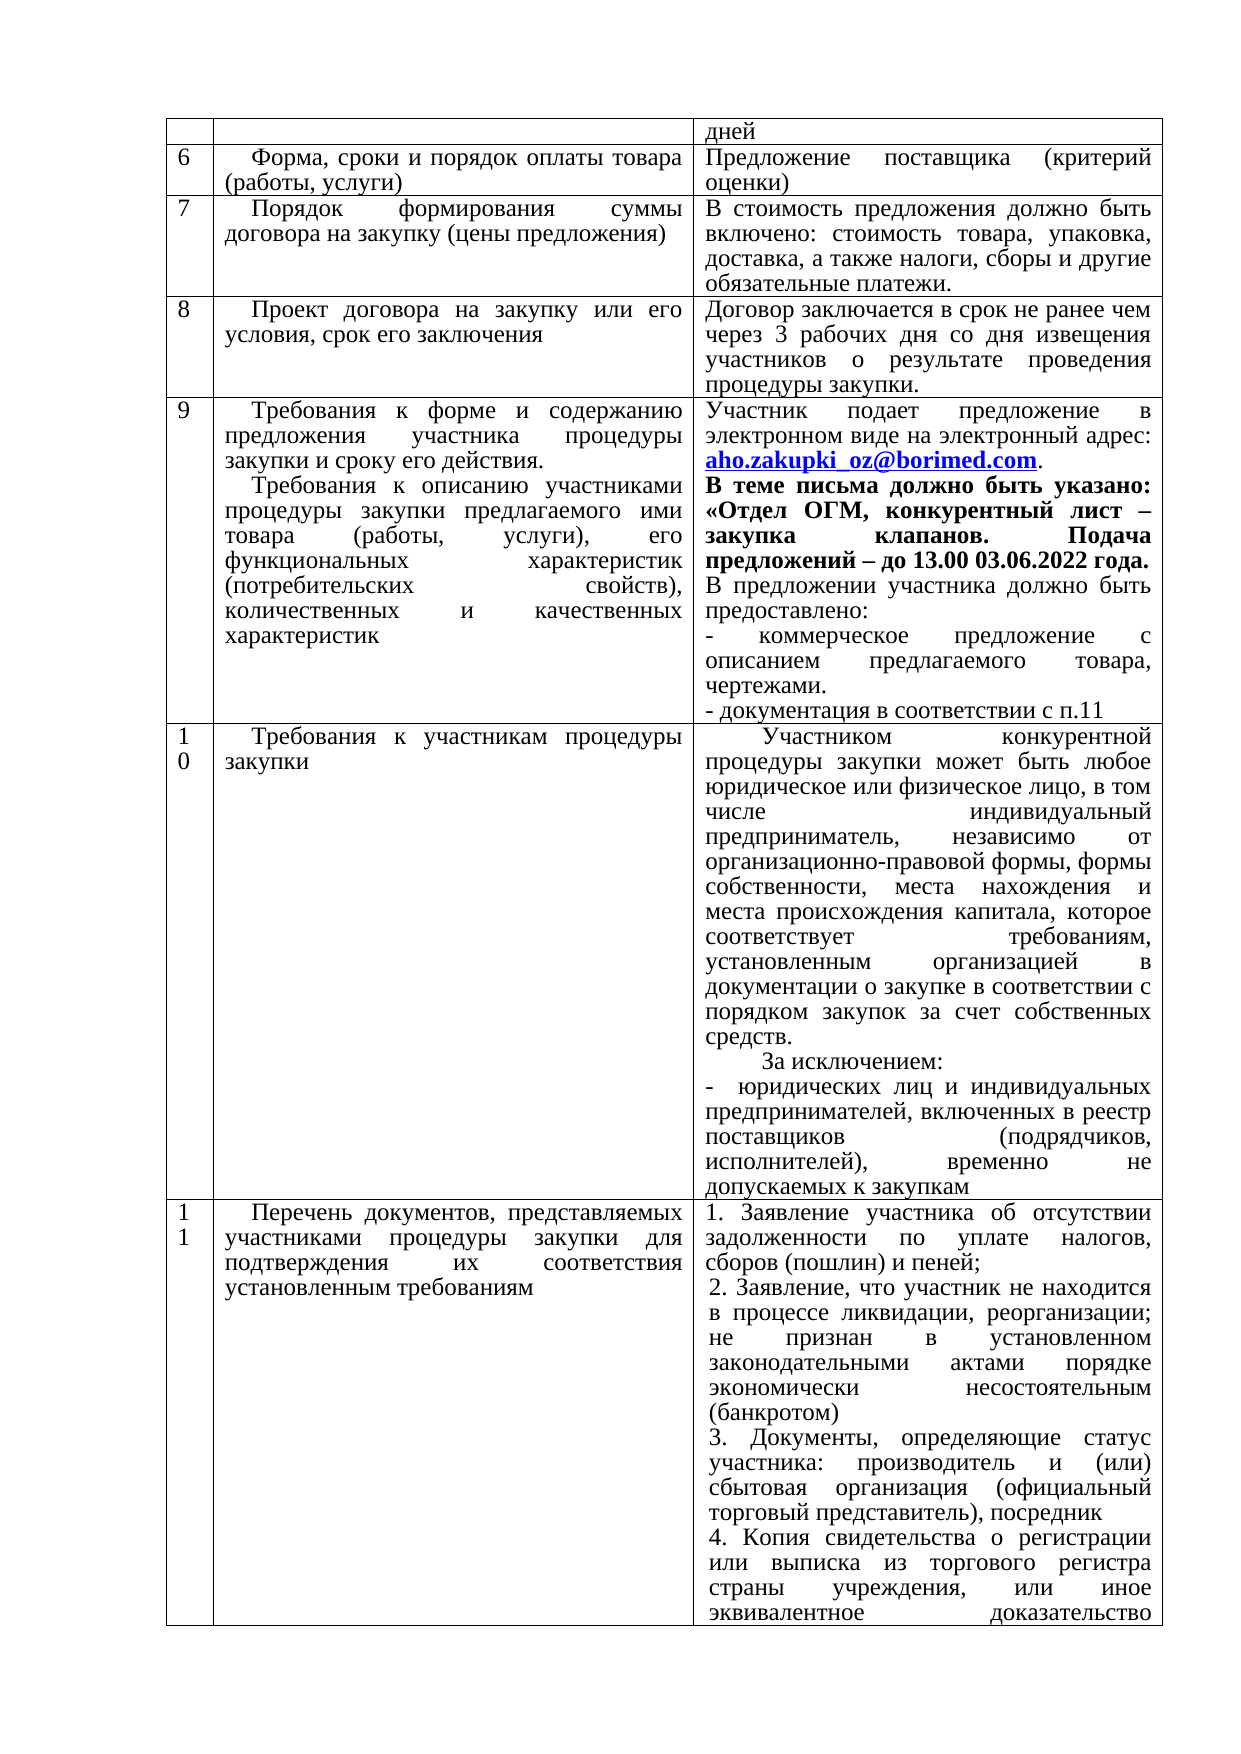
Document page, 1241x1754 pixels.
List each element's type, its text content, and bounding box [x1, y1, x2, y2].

table_cell Порядок формирования суммы договора на закупку (цены предложения) [214, 196, 693, 296]
table_cell Проект договора на закупку или его условия, срок его заключения [214, 297, 693, 397]
table_cell В стоимость предложения должно быть включено: стоимость товара, упаковка, доставка, а также налоги, сборы и другие обязательные платежи. [694, 196, 1162, 296]
table_cell Требования к участникам процедуры закупки [214, 724, 693, 1199]
table_cell Требования к форме и содержанию предложения участника процедуры закупки и сроку его действия. Требования к описанию участниками процедуры закупки предлагаемого ими товара (работы, услуги), его функциональных характеристик (потребительских свойств), количественных и качественных характеристик [214, 398, 693, 723]
table_cell Форма, сроки и порядок оплаты товара (работы, услуги) [214, 145, 693, 195]
table_cell Договор заключается в срок не ранее чем через 3 рабочих дня со дня извещения участников о результате проведения процедуры закупки. [694, 297, 1162, 397]
table_cell Участник подает предложение в электронном виде на электронный адрес: aho.zakupki_oz@borimed.com. В теме письма должно быть указано: «Отдел ОГМ, конкурентный лист – закупка клапанов. Подача предложений – до 13.00 03.06.2022 года. В предложении участника должно быть предоставлено: - коммерческое предложение с описанием предлагаемого товара, чертежами. - документация в соответствии с п.11 [694, 398, 1162, 723]
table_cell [694, 1200, 1162, 1625]
table_cell 10 [167, 724, 213, 1199]
table_cell Предложение поставщика (критерий оценки) [694, 145, 1162, 195]
table_cell 8 [167, 297, 213, 397]
table_cell Участником конкурентной процедуры закупки может быть любое юридическое или физическое лицо, в том числе индивидуальный предприниматель, независимо от организационно-правовой формы, формы собственности, места нахождения и места происхождения капитала, которое соответствует требованиям, установленным организацией в документации о закупке в соответствии с порядком закупок за счет собственных средств. За исключением: - юридических лиц и индивидуальных предпринимателей, включенных в реестр поставщиков (подрядчиков, исполнителей), временно не допускаемых к закупкам [694, 724, 1162, 1199]
table_cell 5 [167, 119, 213, 144]
table_cell 11 [167, 1200, 213, 1625]
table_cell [694, 119, 1162, 144]
table_cell 6 [167, 145, 213, 195]
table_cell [214, 1200, 693, 1625]
table_cell 9 [167, 398, 213, 723]
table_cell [214, 119, 693, 144]
table_cell 7 [167, 196, 213, 296]
